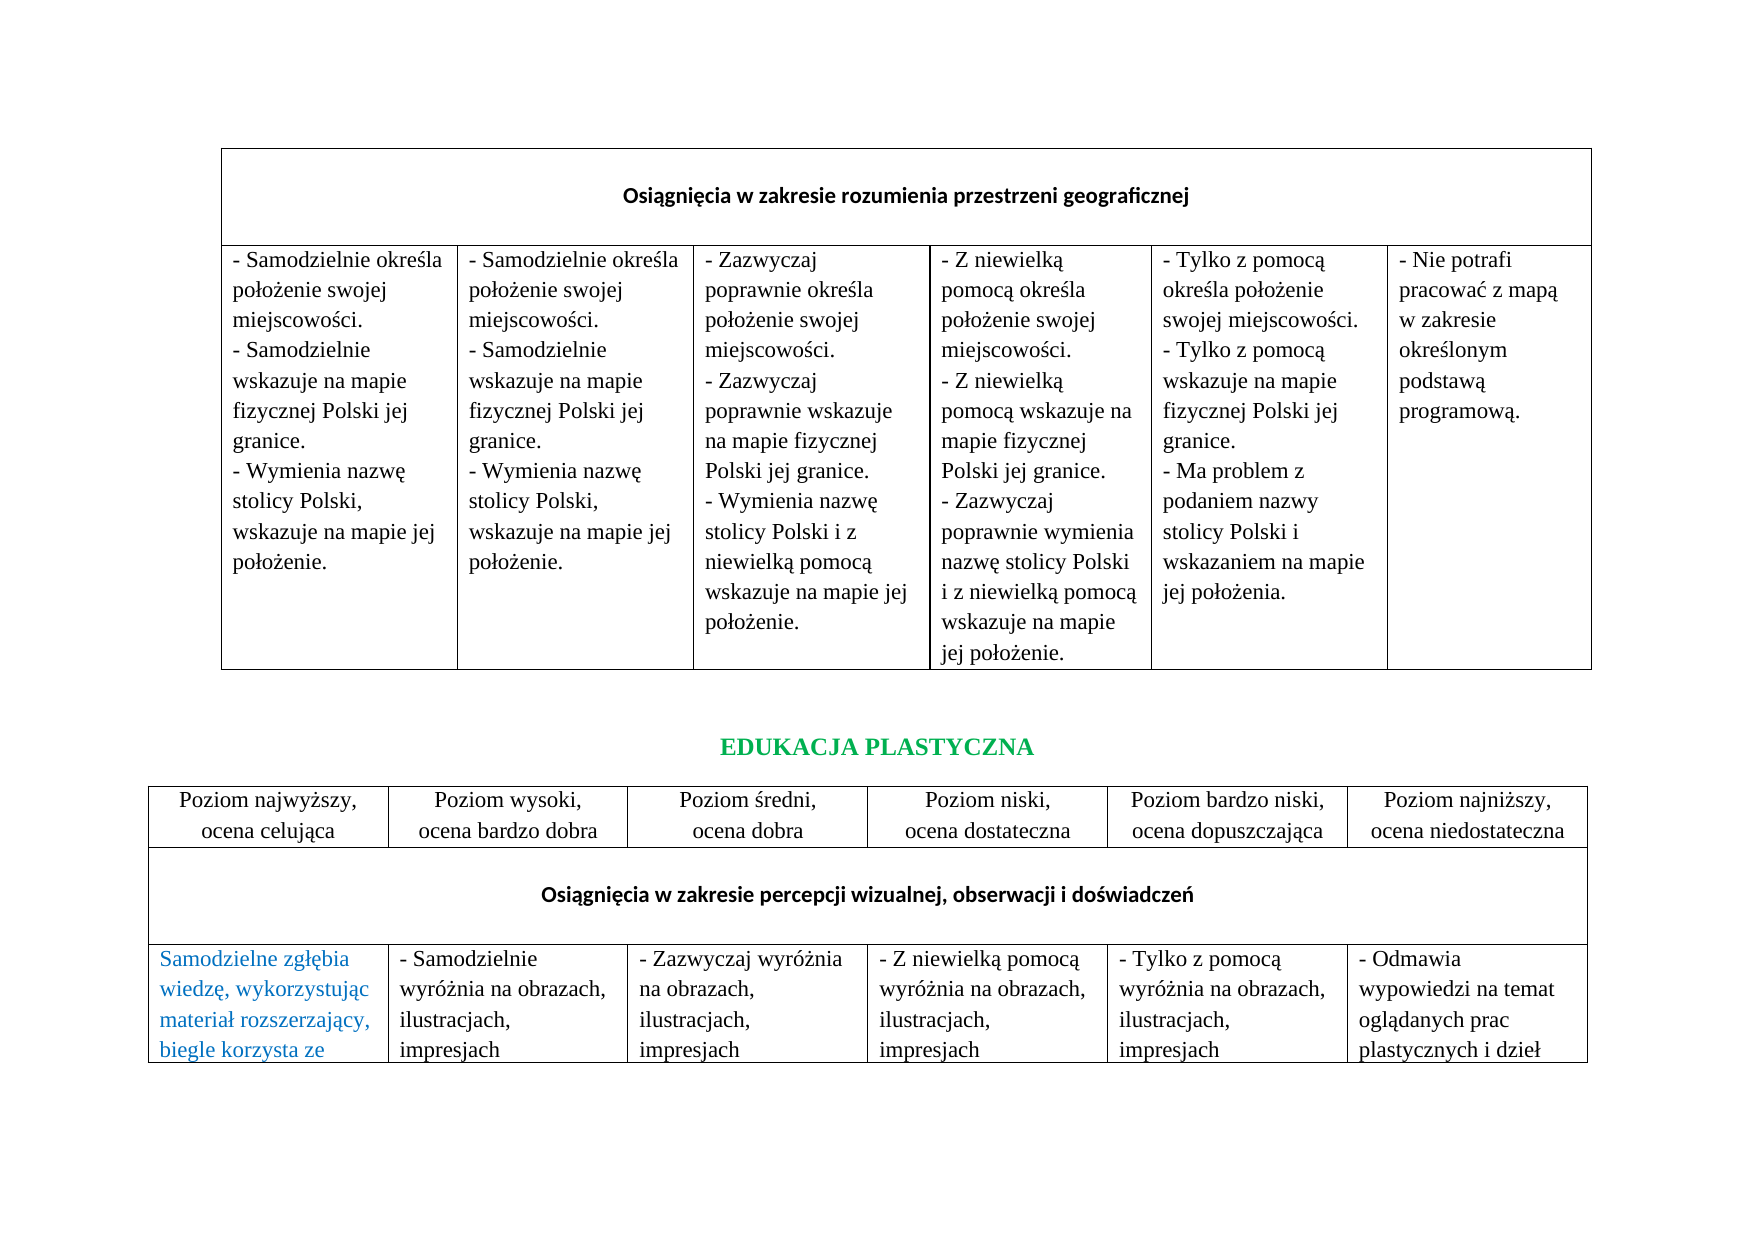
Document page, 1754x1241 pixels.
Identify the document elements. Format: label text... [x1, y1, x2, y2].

table_cell - Z niewielką pomocą określa położenie swojej miejscowości. - Z niewielką pomocą wskazuje na mapie fizycznej Polski jej granice. - Zazwyczaj poprawnie wymienia nazwę stolicy Polski i z niewielką pomocą wskazuje na mapie jej położenie. [931, 246, 1151, 669]
text EDUKACJA PLASTYCZNA [148, 732, 1606, 760]
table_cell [868, 945, 1107, 1062]
table_header Poziom najwyższy, ocena celująca [149, 787, 388, 847]
table_cell - Samodzielnie określa położenie swojej miejscowości. - Samodzielnie wskazuje na mapie fizycznej Polski jej granice. - Wymienia nazwę stolicy Polski, wskazuje na mapie jej położenie. [458, 246, 693, 669]
table_cell - Nie potrafi pracować z mapą w zakresie określonym podstawą programową. [1388, 246, 1591, 669]
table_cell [389, 945, 627, 1062]
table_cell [628, 945, 867, 1062]
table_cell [1348, 945, 1587, 1062]
table_cell Osiągnięcia w zakresie percepcji wizualnej, obserwacji i doświadczeń [149, 848, 1587, 944]
table_header Poziom średni, ocena dobra [628, 787, 867, 847]
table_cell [1108, 945, 1347, 1062]
table_header Poziom bardzo niski, ocena dopuszczająca [1108, 787, 1347, 847]
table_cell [149, 945, 388, 1062]
table_cell - Samodzielnie określa położenie swojej miejscowości. - Samodzielnie wskazuje na mapie fizycznej Polski jej granice. - Wymienia nazwę stolicy Polski, wskazuje na mapie jej położenie. [222, 246, 457, 669]
table_header Poziom wysoki, ocena bardzo dobra [389, 787, 627, 847]
table_header Poziom najniższy, ocena niedostateczna [1348, 787, 1587, 847]
table_cell - Zazwyczaj poprawnie określa położenie swojej miejscowości. - Zazwyczaj poprawnie wskazuje na mapie fizycznej Polski jej granice. - Wymienia nazwę stolicy Polski i z niewielką pomocą wskazuje na mapie jej położenie. [694, 246, 929, 669]
table_header Poziom niski, ocena dostateczna [868, 787, 1107, 847]
table_cell Osiągnięcia w zakresie rozumienia przestrzeni geograficznej [222, 149, 1591, 245]
table_cell - Tylko z pomocą określa położenie swojej miejscowości. - Tylko z pomocą wskazuje na mapie fizycznej Polski jej granice. - Ma problem z podaniem nazwy stolicy Polski i wskazaniem na mapie jej położenia. [1152, 246, 1387, 669]
